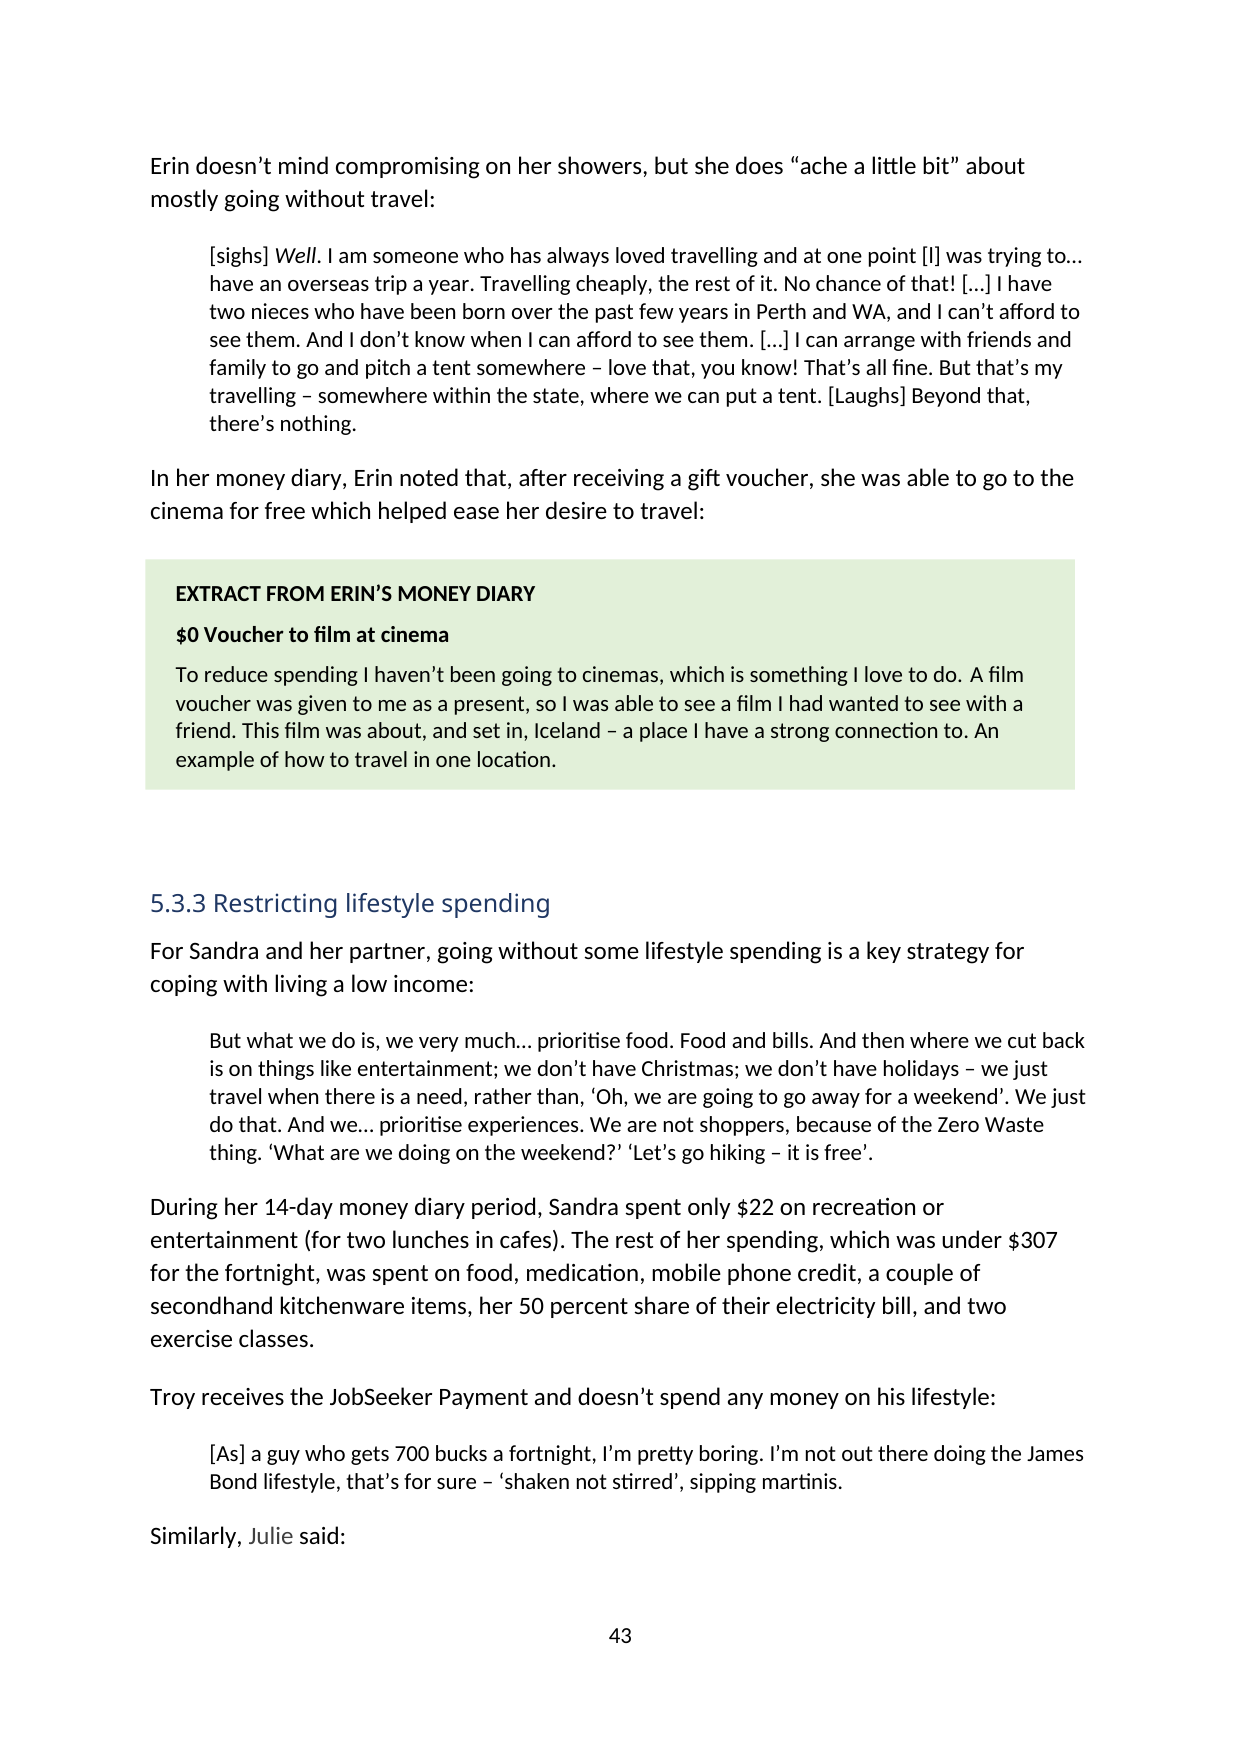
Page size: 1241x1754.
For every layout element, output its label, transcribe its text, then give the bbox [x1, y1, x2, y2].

text [As] a guy who gets 700 bucks a fortnight, I’m pretty boring. I’m not out there doing the James Bond lifestyle, that’s for sure – ‘shaken not stirred’, sipping martinis. [209, 1439, 1090, 1495]
text During her 14-day money diary period, Sandra spent only $22 on recreation or entertainment (for two lunches in cafes). The rest of her spending, which was under $307 for the fortnight, was spent on food, medication, mobile phone credit, a couple of secondhand kitchenware items, her 50 percent share of their electricity bill, and two exercise classes. [150, 1191, 1090, 1353]
text Troy receives the JobSeeker Payment and doesn’t spend any money on his lifestyle: [150, 1381, 1090, 1411]
text For Sandra and her partner, going without some lifestyle spending is a key strategy for coping with living a low income: [150, 935, 1090, 999]
subtitle 5.3.3 Restricting lifestyle spending [150, 886, 1090, 920]
text Similarly, Julie said: [150, 1520, 1090, 1550]
text [sighs] Well. I am someone who has always loved travelling and at one point [l] was trying to… have an overseas trip a year. Travelling cheaply, the rest of it. No chance of that! […] I have two nieces who have been born over the past few years in Perth and WA, and I can’t afford to see them. And I don’t know when I can afford to see them. […] I can arrange with friends and family to go and pitch a tent somewhere – love that, you know! That’s all fine. But that’s my travelling – somewhere within the state, where we can put a tent. [Laughs] Beyond that, there’s nothing. [209, 241, 1090, 437]
text But what we do is, we very much… prioritise food. Food and bills. And then where we cut back is on things like entertainment; we don’t have Christmas; we don’t have holidays – we just travel when there is a need, rather than, ‘Oh, we are going to go away for a weekend’. We just do that. And we… prioritise experiences. We are not shoppers, because of the Zero Waste thing. ‘What are we doing on the weekend?’ ‘Let’s go hiking – it is free’. [209, 1026, 1090, 1166]
text Erin doesn’t mind compromising on her showers, but she does “ache a little bit” about mostly going without travel: [150, 150, 1090, 213]
text In her money diary, Erin noted that, after receiving a gift voucher, she was able to go to the cinema for free which helped ease her desire to travel: [150, 462, 1090, 525]
